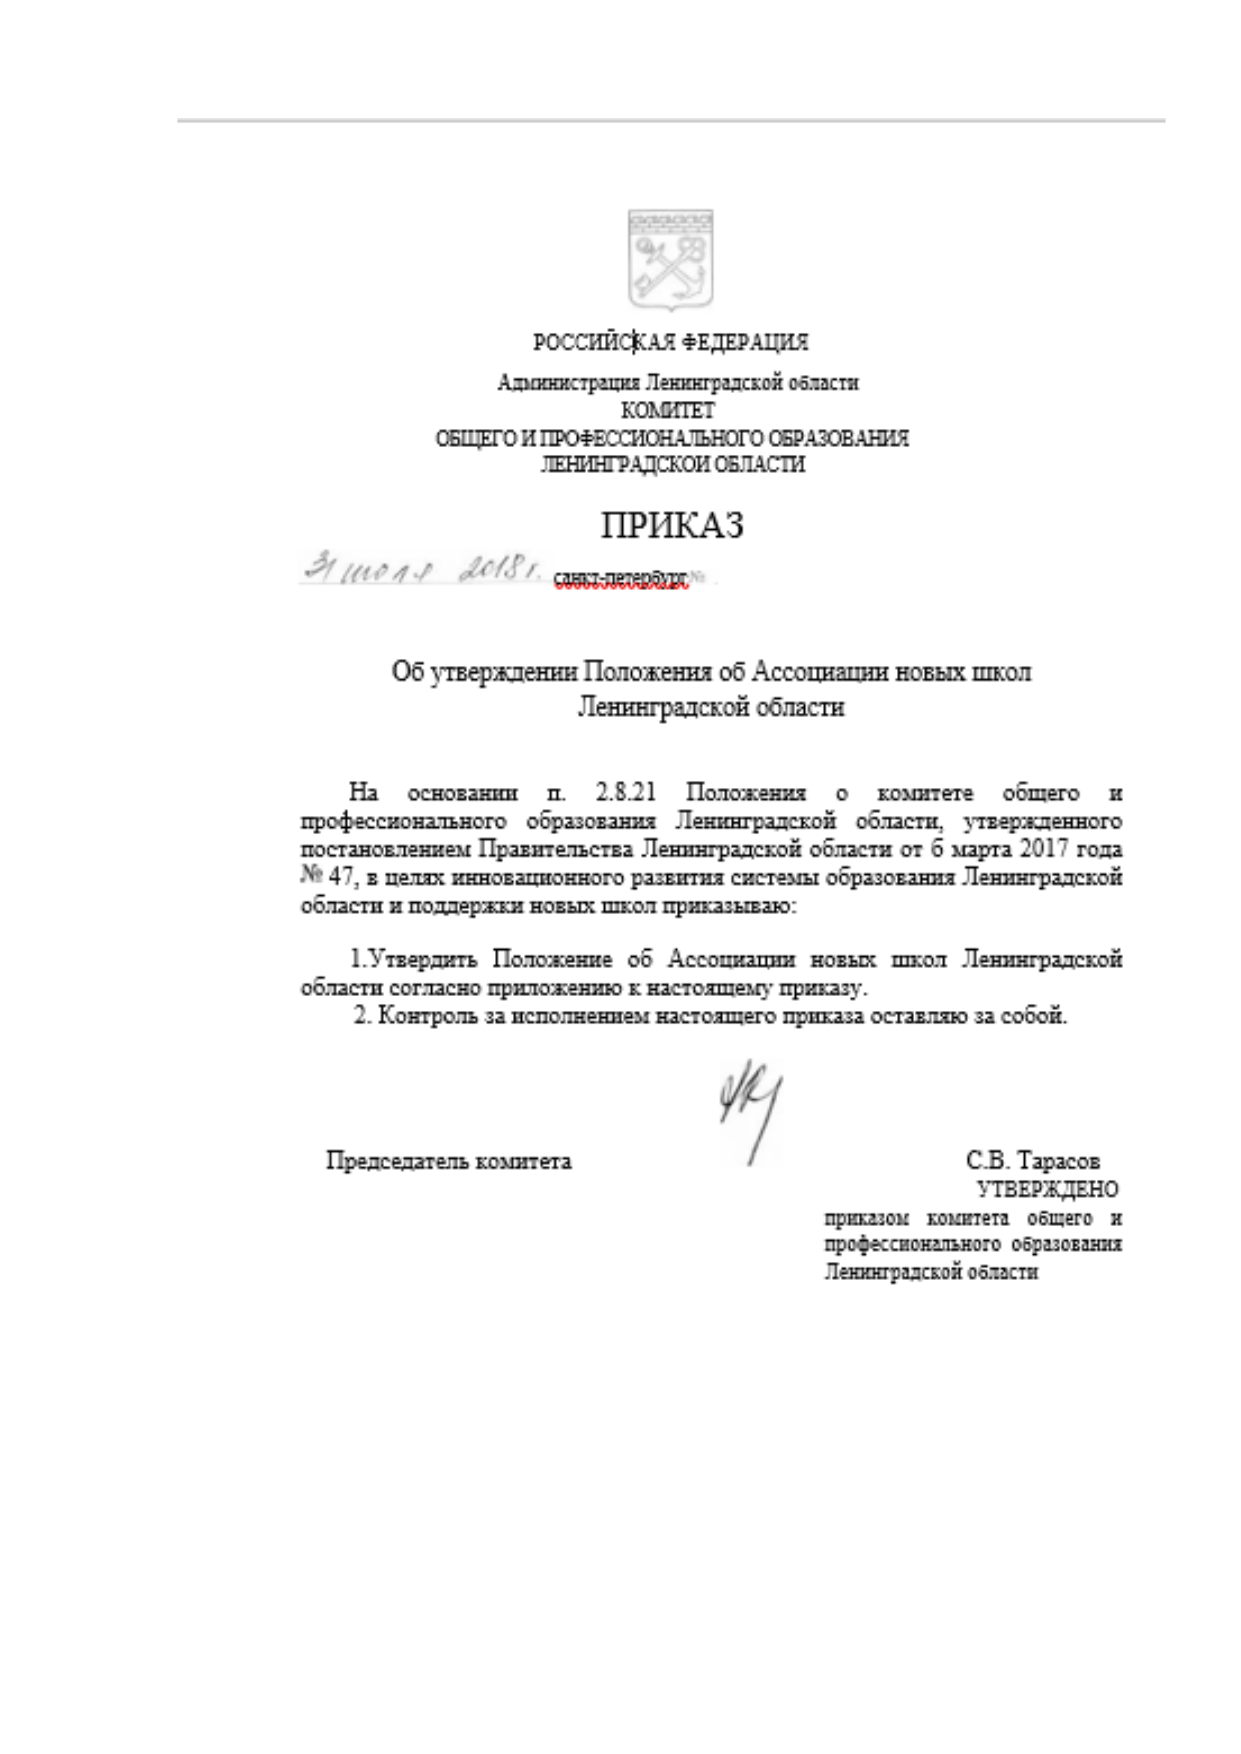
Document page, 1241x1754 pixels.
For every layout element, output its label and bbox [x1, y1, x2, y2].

picture [177, 118, 1166, 1312]
